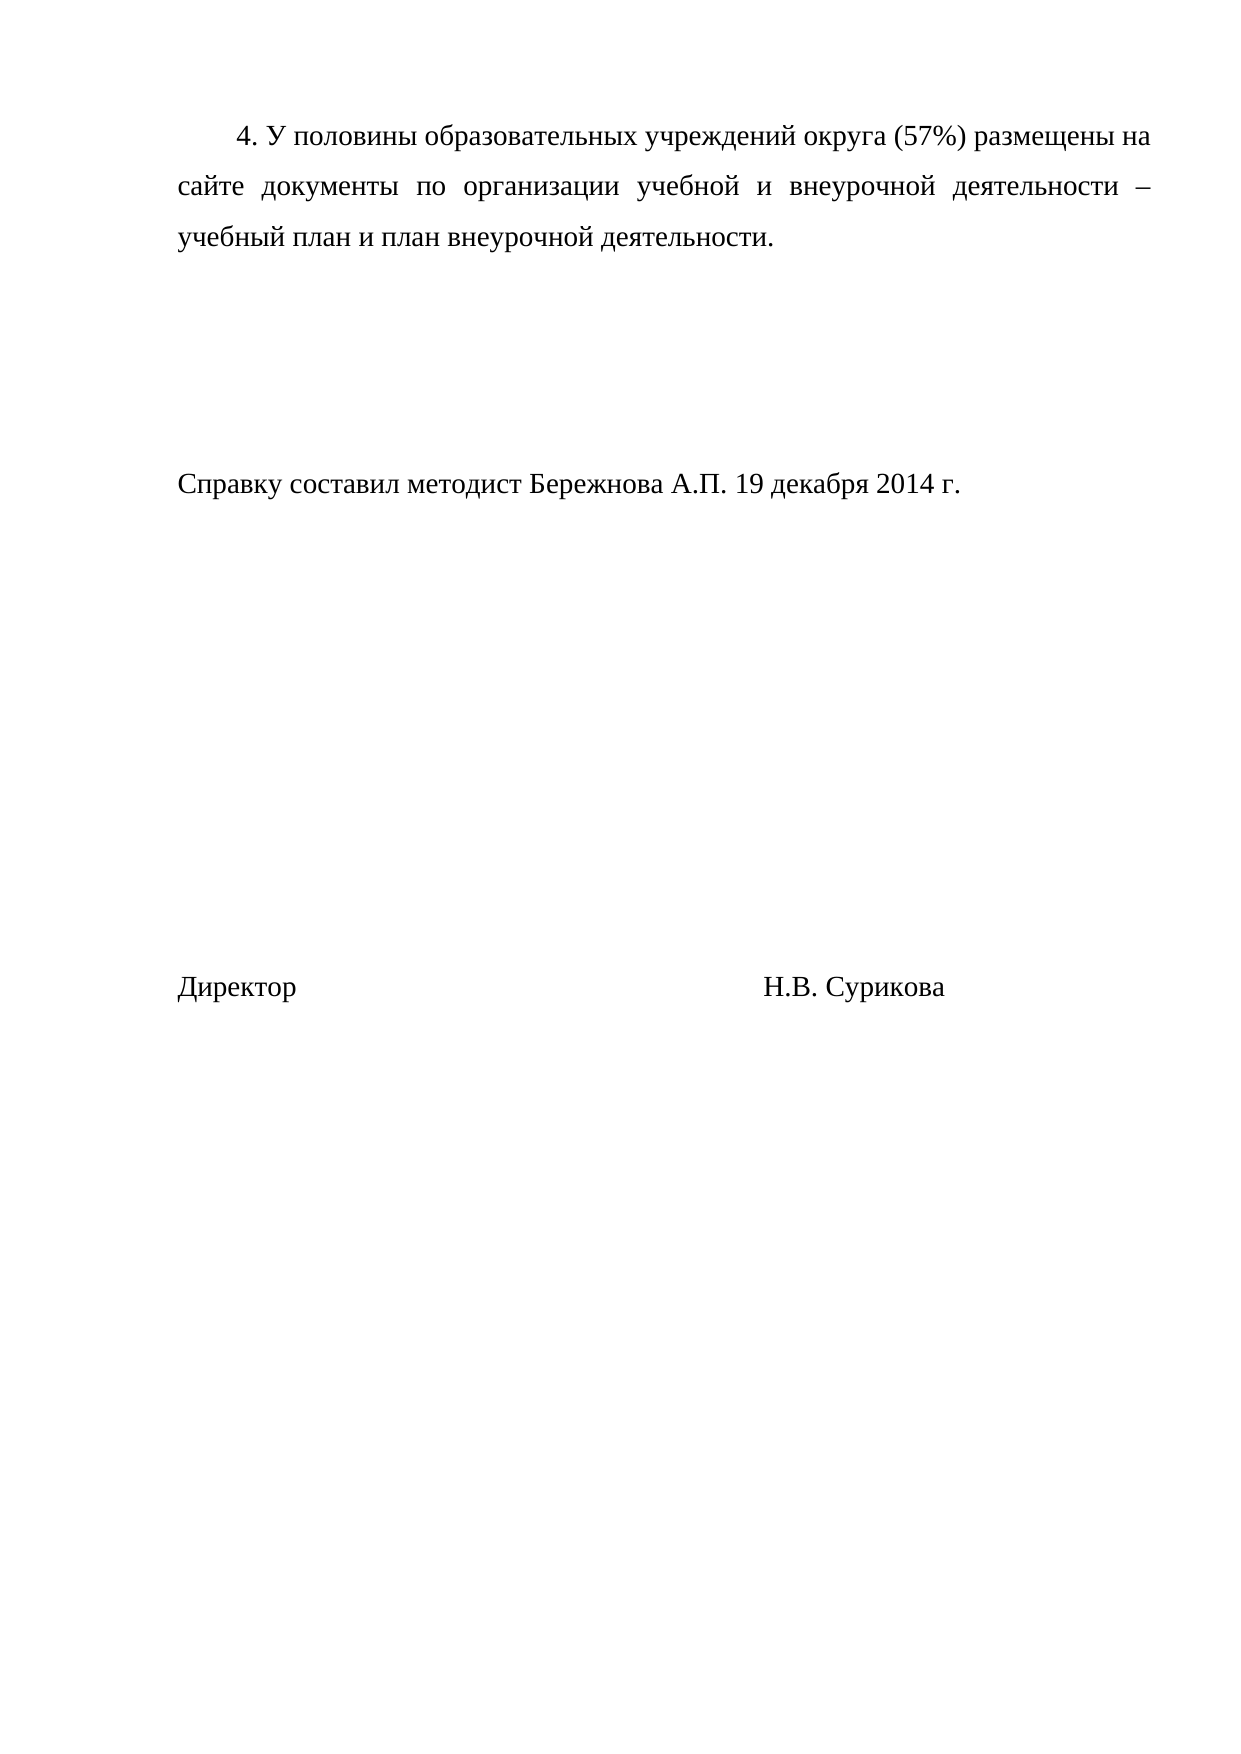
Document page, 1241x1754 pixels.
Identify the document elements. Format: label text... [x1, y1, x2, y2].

text 4. У половины образовательных учреждений округа (57%) размещены на сайте документы по организации учебной и внеурочной деятельности – учебный план и план внеурочной деятельности. [177, 118, 1152, 252]
text Директор Н.В. Сурикова [177, 969, 1152, 1002]
text Справку составил методист Бережнова А.П. 19 декабря 2014 г. [177, 466, 1152, 499]
